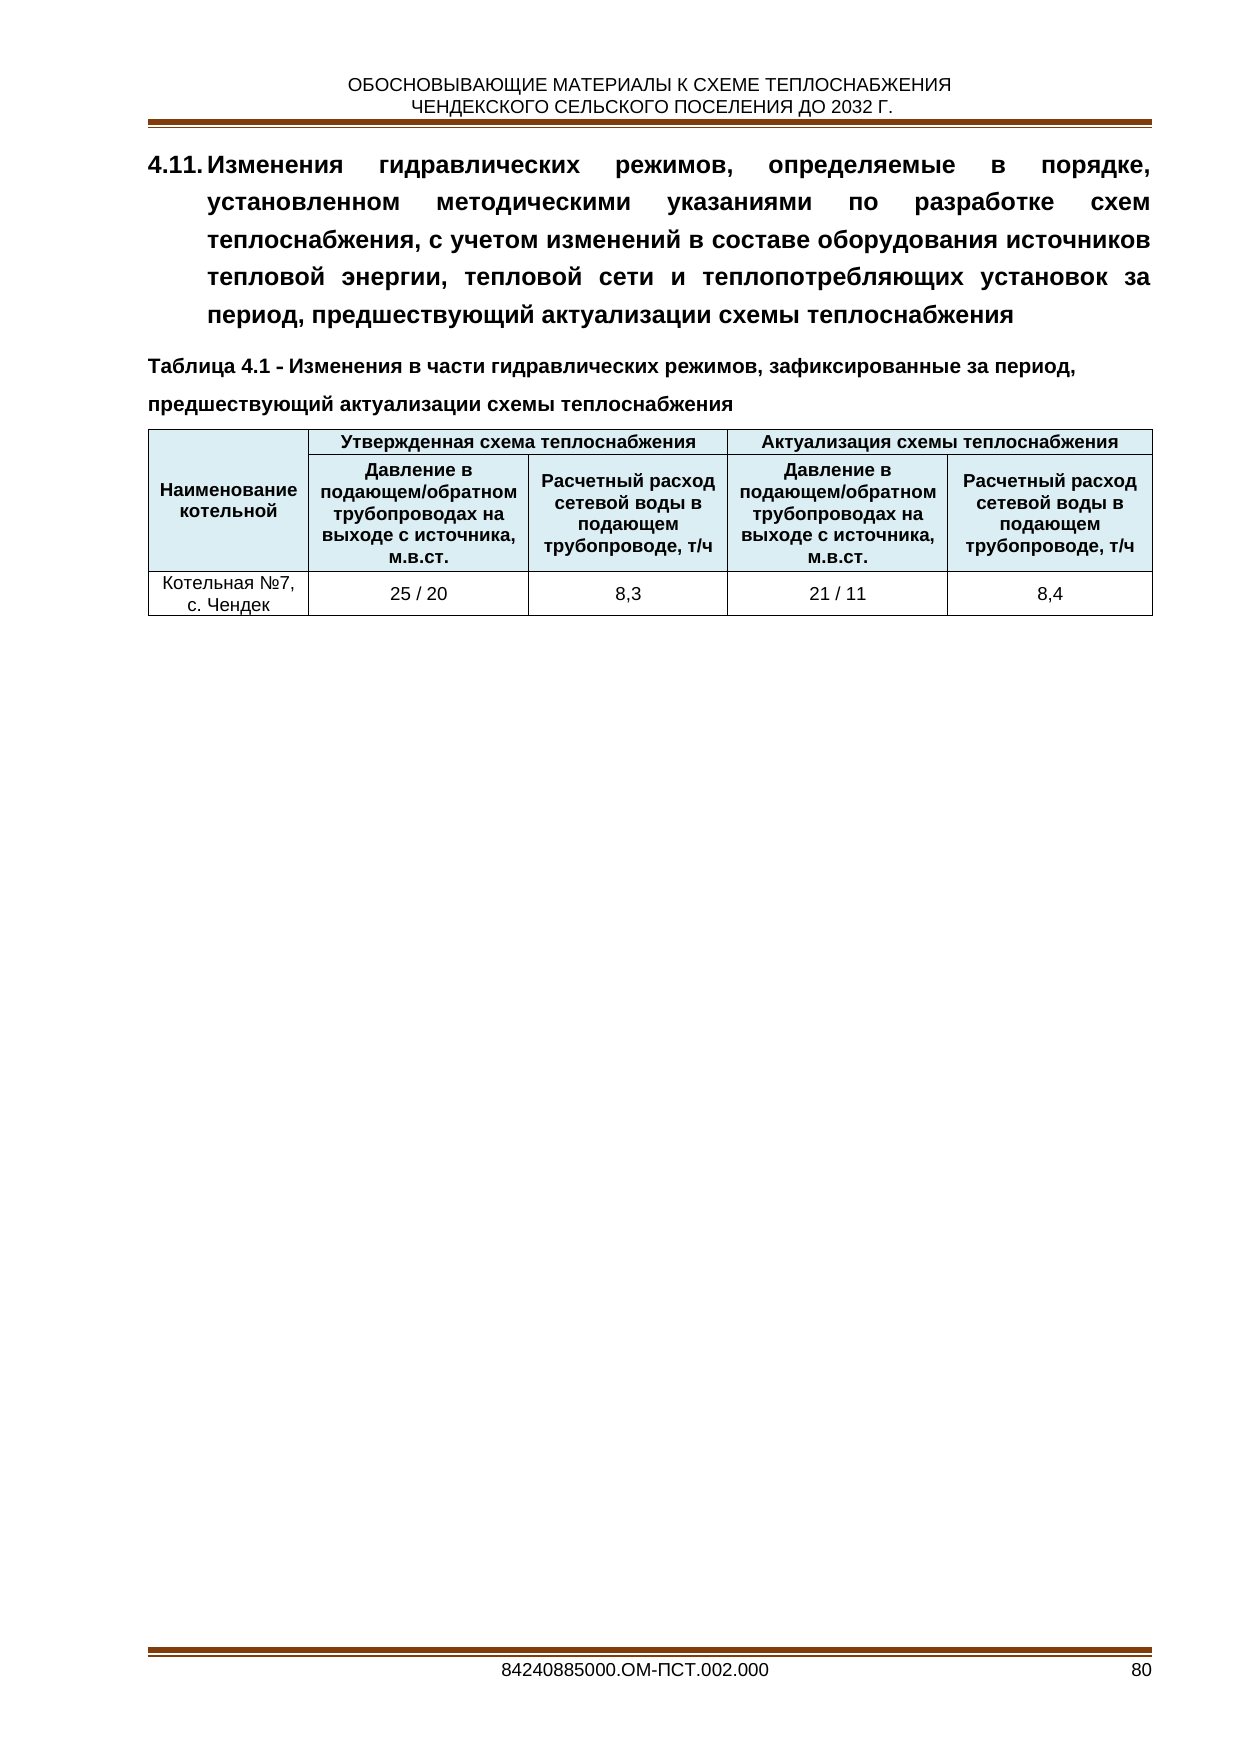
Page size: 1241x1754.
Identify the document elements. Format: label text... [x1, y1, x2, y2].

text Таблица . Изменения в части гидравлических режимов, зафиксированные за период, предшествующий актуализации схемы теплоснабжения [148, 341, 1152, 416]
table_cell Давление в подающем/обратном трубопроводах на выходе с источника, м.в.ст. [309, 455, 528, 571]
table_header Актуализация схемы теплоснабжения [728, 430, 1152, 454]
list Изменения гидравлических режимов, определяемые в порядке, установленном методическими указаниями по разработке схем теплоснабжения, с учетом изменений в составе оборудования источников тепловой энергии, тепловой сети и теплопотребляющих установок за период, предшествующий актуализации схемы теплоснабжения [148, 141, 1152, 328]
table_cell Давление в подающем/обратном трубопроводах на выходе с источника, м.в.ст. [728, 455, 947, 571]
table_header Утвержденная схема теплоснабжения [309, 430, 727, 454]
table_header Наименование котельной [149, 430, 308, 571]
table_cell 8,4 [948, 572, 1152, 615]
table_cell Расчетный расход сетевой воды в подающем трубопроводе, т/ч [948, 455, 1152, 571]
table_cell 8,3 [529, 572, 727, 615]
table_cell 25 / 20 [309, 572, 528, 615]
table_cell 21 / 11 [728, 572, 947, 615]
table_cell Котельная №7, с. Чендек [149, 572, 308, 615]
table_cell Расчетный расход сетевой воды в подающем трубопроводе, т/ч [529, 455, 727, 571]
